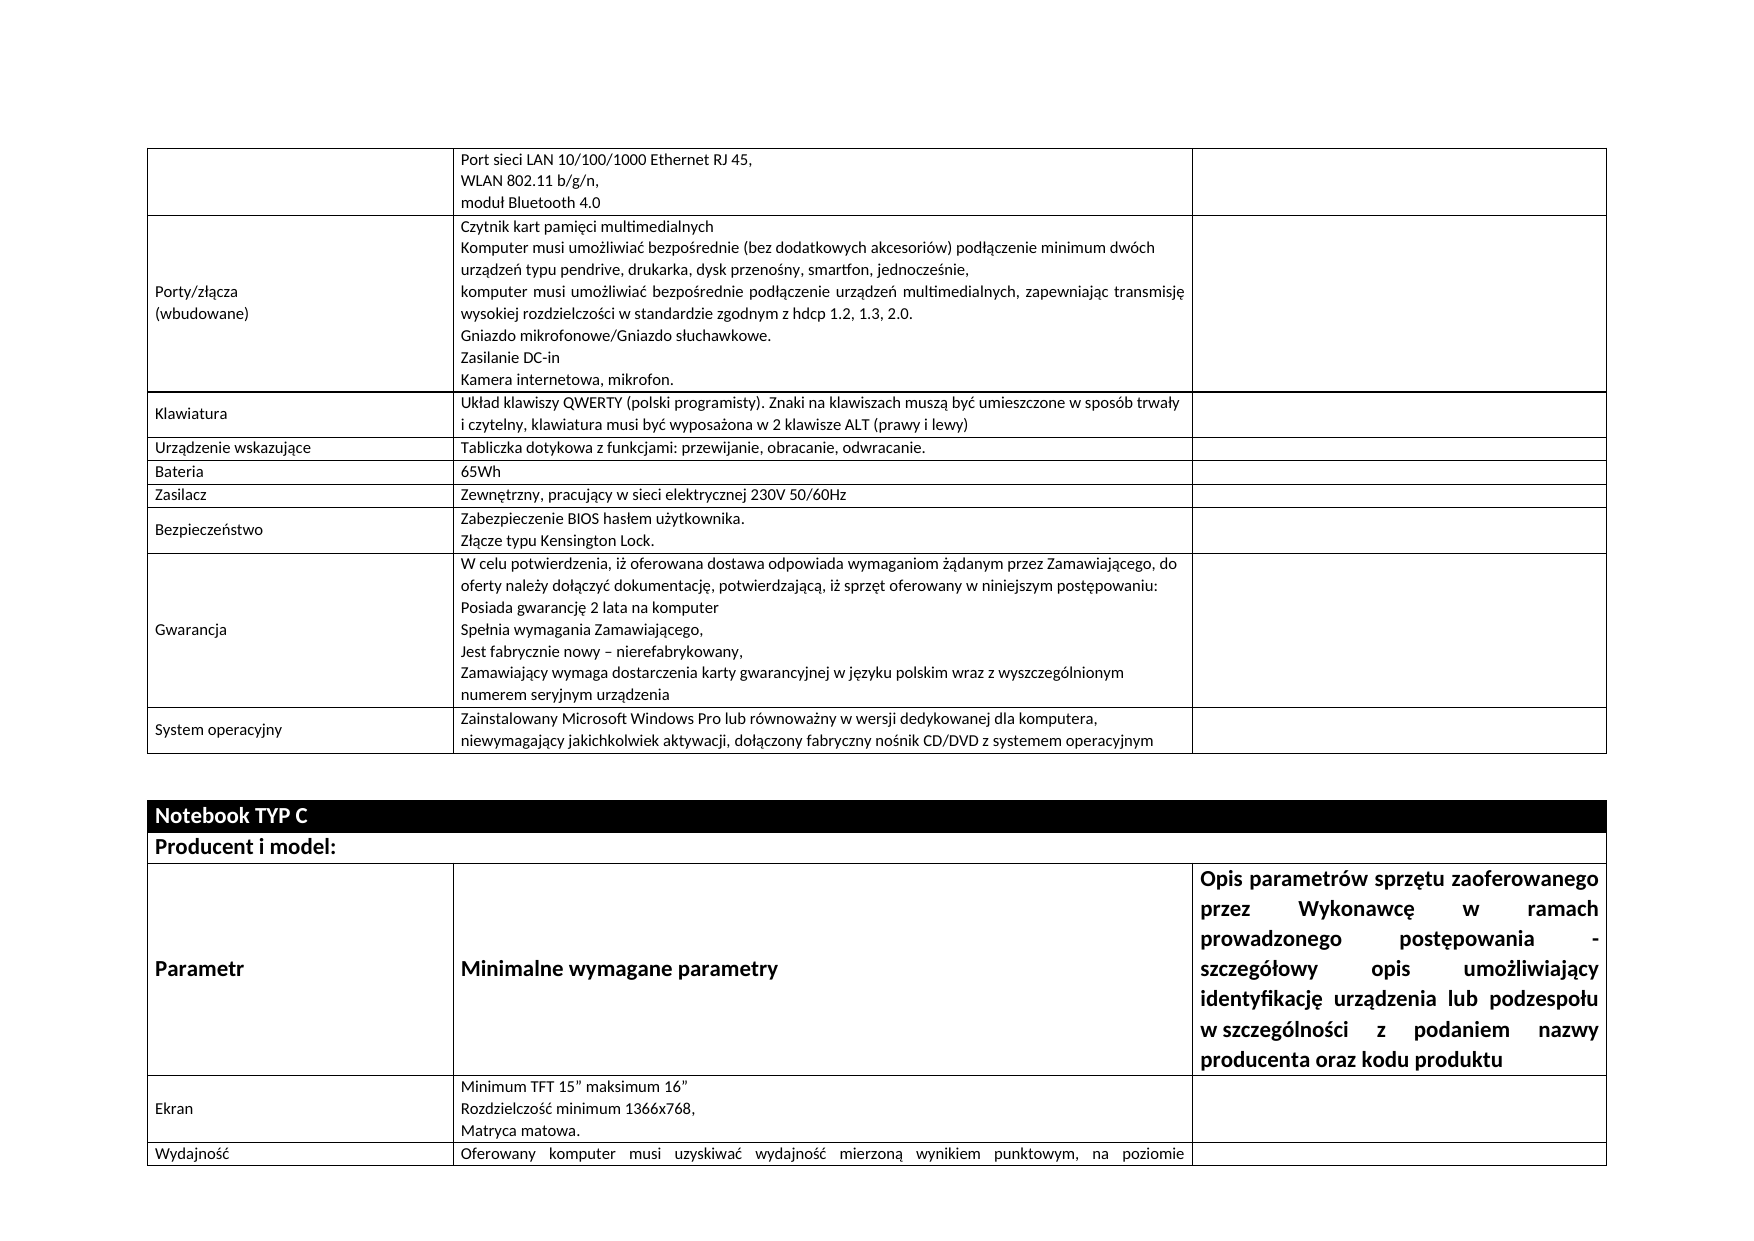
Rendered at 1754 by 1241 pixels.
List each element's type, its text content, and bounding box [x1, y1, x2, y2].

table_cell Zewnętrzny, pracujący w sieci elektrycznej 230V 50/60Hz [454, 485, 1192, 507]
table_cell Czytnik kart pamięci multimedialnych Komputer musi umożliwiać bezpośrednie (bez dodatkowych akcesoriów) podłączenie minimum dwóch urządzeń typu pendrive, drukarka, dysk przenośny, smartfon, jednocześnie, komputer musi umożliwiać bezpośrednie podłączenie urządzeń multimedialnych, zapewniając transmisję wysokiej rozdzielczości w standardzie zgodnym z hdcp 1.2, 1.3, 2.0. Gniazdo mikrofonowe/Gniazdo słuchawkowe. Zasilanie DC-in Kamera internetowa, mikrofon. [454, 216, 1192, 391]
table_cell 65Wh [454, 461, 1192, 484]
table_cell [1193, 1076, 1606, 1142]
table_cell Zainstalowany Microsoft Windows Pro lub równoważny w wersji dedykowanej dla komputera, niewymagający jakichkolwiek aktywacji, dołączony fabryczny nośnik CD/DVD z systemem operacyjnym [454, 708, 1192, 752]
table_cell [1193, 1143, 1606, 1165]
table_cell [1193, 393, 1606, 437]
table_cell [1193, 438, 1606, 460]
table_cell Klawiatura [148, 393, 453, 437]
table_cell [1193, 149, 1606, 215]
table_cell Tabliczka dotykowa z funkcjami: przewijanie, obracanie, odwracanie. [454, 438, 1192, 460]
table_cell [1193, 216, 1606, 391]
table_cell Zasilacz [148, 485, 453, 507]
table_cell System operacyjny [148, 708, 453, 752]
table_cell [454, 149, 1192, 215]
table_cell Wydajność [148, 1143, 453, 1165]
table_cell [148, 149, 453, 215]
table_cell W celu potwierdzenia, iż oferowana dostawa odpowiada wymaganiom żądanym przez Zamawiającego, do oferty należy dołączyć dokumentację, potwierdzającą, iż sprzęt oferowany w niniejszym postępowaniu: Posiada gwarancję 2 lata na komputer Spełnia wymagania Zamawiającego, Jest fabrycznie nowy – nierefabrykowany, Zamawiający wymaga dostarczenia karty gwarancyjnej w języku polskim wraz z wyszczególnionym numerem seryjnym urządzenia [454, 554, 1192, 707]
table_cell Opis parametrów sprzętu zaoferowanego przez Wykonawcę w ramach prowadzonego postępowania - szczegółowy opis umożliwiający identyfikację urządzenia lub podzespołu w szczególności z podaniem nazwy producenta oraz kodu produktu [1193, 864, 1606, 1075]
table_cell Gwarancja [148, 554, 453, 707]
table_cell Zabezpieczenie BIOS hasłem użytkownika. Złącze typu Kensington Lock. [454, 508, 1192, 552]
table_cell Minimum TFT 15” maksimum 16” Rozdzielczość minimum 1366x768, Matryca matowa. [454, 1076, 1192, 1142]
table_cell Układ klawiszy QWERTY (polski programisty). Znaki na klawiszach muszą być umieszczone w sposób trwały i czytelny, klawiatura musi być wyposażona w 2 klawisze ALT (prawy i lewy) [454, 393, 1192, 437]
table_cell Urządzenie wskazujące [148, 438, 453, 460]
table_header Notebook TYP C [148, 801, 1606, 831]
table_cell Bateria [148, 461, 453, 484]
table_cell Minimalne wymagane parametry [454, 864, 1192, 1075]
table_cell Porty/złącza (wbudowane) [148, 216, 453, 391]
table_cell Bezpieczeństwo [148, 508, 453, 552]
table_cell [1193, 461, 1606, 484]
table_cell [454, 1143, 1192, 1165]
table_cell [1193, 554, 1606, 707]
table_cell [1193, 708, 1606, 752]
table_cell Producent i model: [148, 833, 1606, 863]
table_cell Ekran [148, 1076, 453, 1142]
table_cell [1193, 508, 1606, 552]
table_cell Parametr [148, 864, 453, 1075]
table_cell [1193, 485, 1606, 507]
